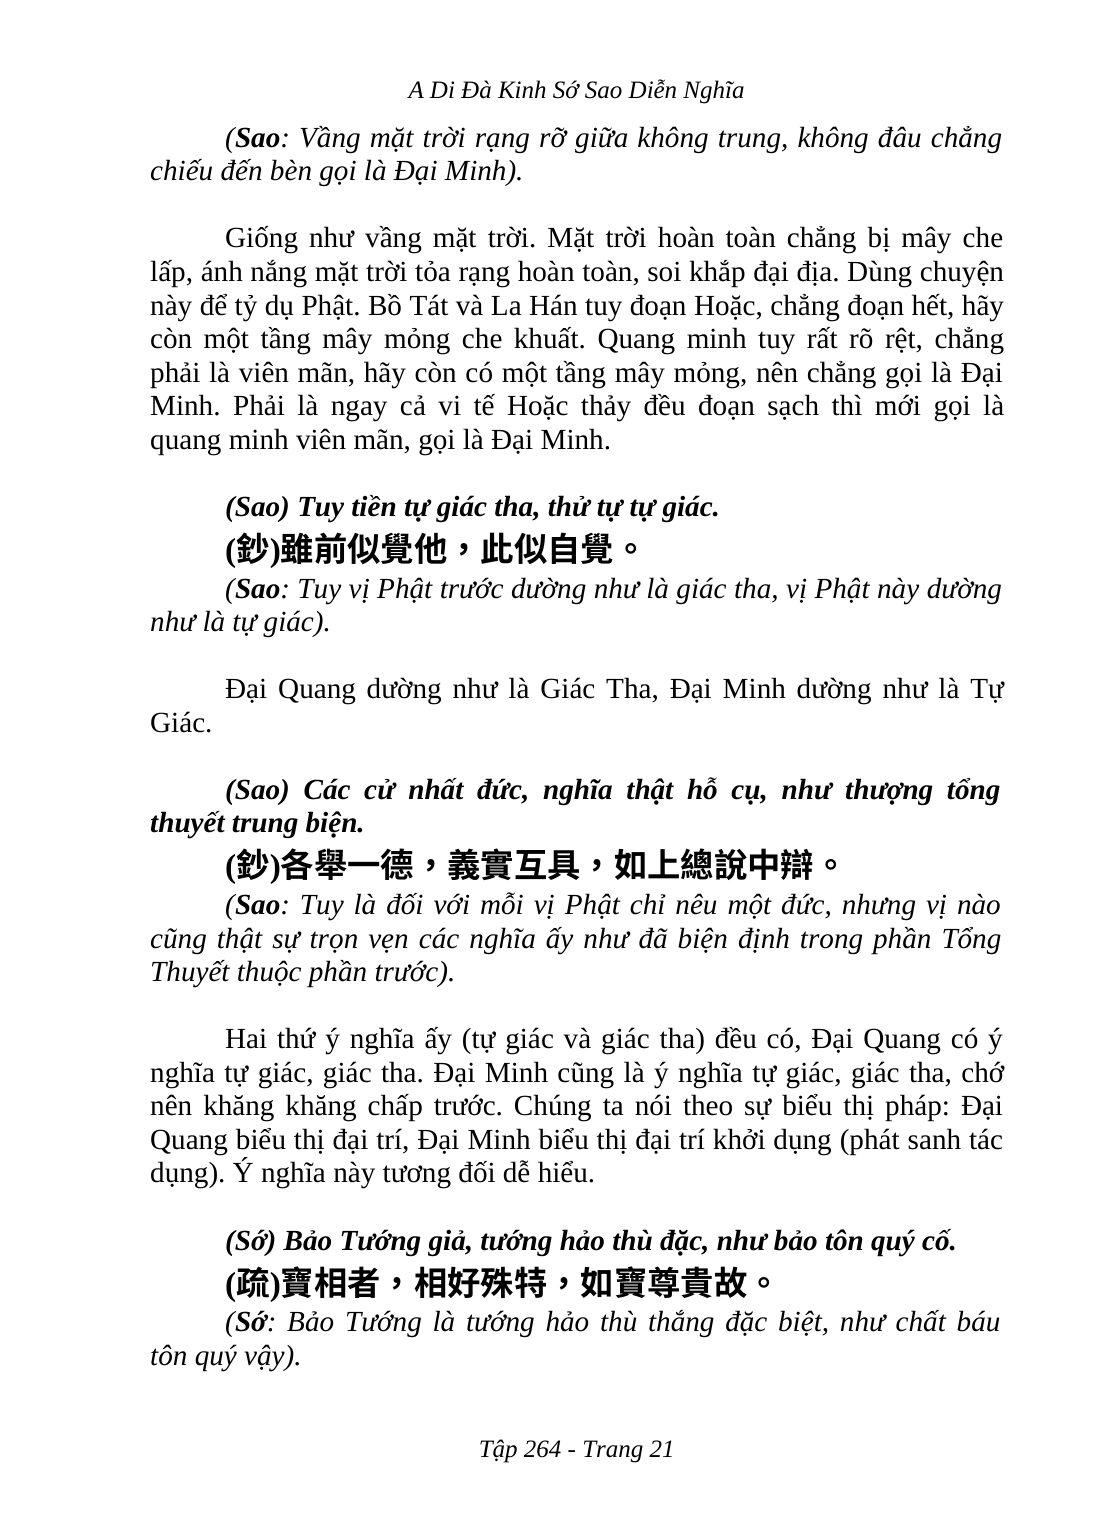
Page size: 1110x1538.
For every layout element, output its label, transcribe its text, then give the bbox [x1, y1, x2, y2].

text (Sớ: Bảo Tướng là tướng hảo thù thắng đặc biệt, như chất báu tôn quý vậy). [150, 1304, 1005, 1372]
text (Sao) Tuy tiền tự giác tha, thử tự tự giác. [150, 489, 1005, 522]
text (Sao: Vầng mặt trời rạng rỡ giữa không trung, không đâu chẳng chiếu đến bèn gọi là Đại Minh). [150, 120, 1005, 187]
text (Sớ) Bảo Tướng giả, tướng hảo thù đặc, như bảo tôn quý cố. [150, 1223, 1005, 1256]
text (Sao) Các cử nhất đức, nghĩa thật hỗ cụ, như thượng tổng thuyết trung biện. [150, 772, 1005, 839]
text Hai thứ ý nghĩa ấy (tự giác và giác tha) đều có, Đại Quang có ý nghĩa tự giác, giác tha. Đại Minh cũng là ý nghĩa tự giác, giác tha, chớ nên khăng khăng chấp trước. Chúng ta nói theo sự biểu thị pháp: Đại Quang biểu thị đại trí, Đại Minh biểu thị đại trí khởi dụng (phát sanh tác dụng). Ý nghĩa này tương đối dễ hiểu. [150, 1021, 1005, 1189]
text (鈔)雖前似覺他，此似自覺。 [150, 522, 1005, 571]
text (Sao: Tuy vị Phật trước dường như là giác tha, vị Phật này dường như là tự giác). [150, 571, 1005, 638]
text (Sao: Tuy là đối với mỗi vị Phật chỉ nêu một đức, nhưng vị nào cũng thật sự trọn vẹn các nghĩa ấy như đã biện định trong phần Tổng Thuyết thuộc phần trước). [150, 887, 1005, 988]
text Giống như vầng mặt trời. Mặt trời hoàn toàn chẳng bị mây che lấp, ánh nắng mặt trời tỏa rạng hoàn toàn, soi khắp đại địa. Dùng chuyện này để tỷ dụ Phật. Bồ Tát và La Hán tuy đoạn Hoặc, chẳng đoạn hết, hãy còn một tầng mây mỏng che khuất. Quang minh tuy rất rõ rệt, chẳng phải là viên mãn, hãy còn có một tầng mây mỏng, nên chẳng gọi là Đại Minh. Phải là ngay cả vi tế Hoặc thảy đều đoạn sạch thì mới gọi là quang minh viên mãn, gọi là Đại Minh. [150, 221, 1005, 455]
text (鈔)各舉一德，義實互具，如上總說中辯。 [150, 839, 1005, 887]
text Đại Quang dường như là Giác Tha, Đại Minh dường như là Tự Giác. [150, 671, 1005, 738]
text (疏)寶相者，相好殊特，如寶尊貴故。 [150, 1256, 1005, 1304]
